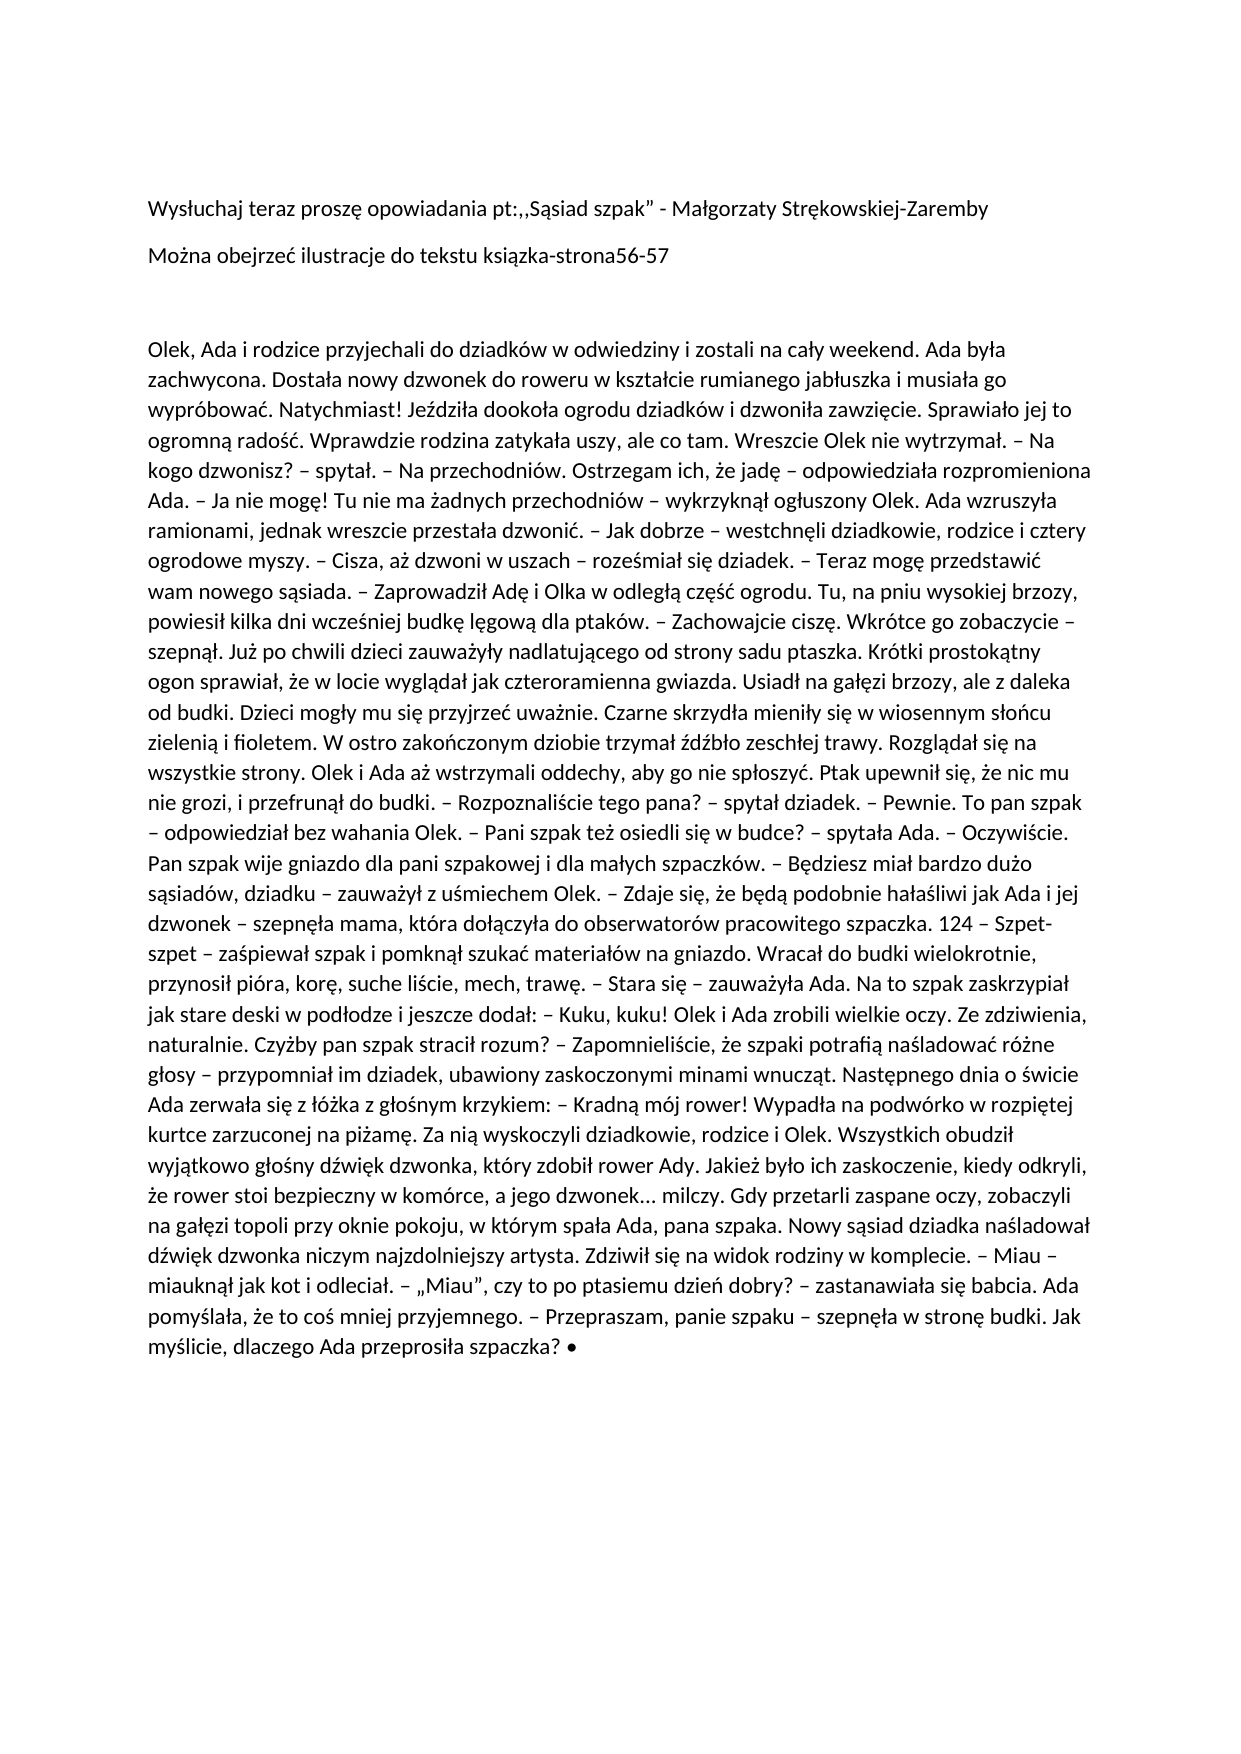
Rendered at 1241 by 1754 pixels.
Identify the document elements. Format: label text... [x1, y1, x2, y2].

text Wysłuchaj teraz proszę opowiadania pt:,,Sąsiad szpak” - Małgorzaty Strękowskiej-Zaremby [148, 194, 1093, 222]
text Olek, Ada i rodzice przyjechali do dziadków w odwiedziny i zostali na cały weekend. Ada była zachwycona. Dostała nowy dzwonek do roweru w kształcie rumianego jabłuszka i musiała go wypróbować. Natychmiast! Jeździła dookoła ogrodu dziadków i dzwoniła zawzięcie. Sprawiało jej to ogromną radość. Wprawdzie rodzina zatykała uszy, ale co tam. Wreszcie Olek nie wytrzymał. – Na kogo dzwonisz? – spytał. – Na przechodniów. Ostrzegam ich, że jadę – odpowiedziała rozpromieniona Ada. – Ja nie mogę! Tu nie ma żadnych przechodniów – wykrzyknął ogłuszony Olek. Ada wzruszyła ramionami, jednak wreszcie przestała dzwonić. – Jak dobrze – westchnęli dziadkowie, rodzice i cztery ogrodowe myszy. – Cisza, aż dzwoni w uszach – roześmiał się dziadek. – Teraz mogę przedstawić wam nowego sąsiada. – Zaprowadził Adę i Olka w odległą część ogrodu. Tu, na pniu wysokiej brzozy, powiesił kilka dni wcześniej budkę lęgową dla ptaków. – Zachowajcie ciszę. Wkrótce go zobaczycie – szepnął. Już po chwili dzieci zauważyły nadlatującego od strony sadu ptaszka. Krótki prostokątny ogon sprawiał, że w locie wyglądał jak czteroramienna gwiazda. Usiadł na gałęzi brzozy, ale z daleka od budki. Dzieci mogły mu się przyjrzeć uważnie. Czarne skrzydła mieniły się w wiosennym słońcu zielenią i fioletem. W ostro zakończonym dziobie trzymał źdźbło zeschłej trawy. Rozglądał się na wszystkie strony. Olek i Ada aż wstrzymali oddechy, aby go nie spłoszyć. Ptak upewnił się, że nic mu nie grozi, i przefrunął do budki. – Rozpoznaliście tego pana? – spytał dziadek. – Pewnie. To pan szpak – odpowiedział bez wahania Olek. – Pani szpak też osiedli się w budce? – spytała Ada. – Oczywiście. Pan szpak wije gniazdo dla pani szpakowej i dla małych szpaczków. – Będziesz miał bardzo dużo sąsiadów, dziadku – zauważył z uśmiechem Olek. – Zdaje się, że będą podobnie hałaśliwi jak Ada i jej dzwonek – szepnęła mama, która dołączyła do obserwatorów pracowitego szpaczka. 124 – Szpet-szpet – zaśpiewał szpak i pomknął szukać materiałów na gniazdo. Wracał do budki wielokrotnie, przynosił pióra, korę, suche liście, mech, trawę. – Stara się – zauważyła Ada. Na to szpak zaskrzypiał jak stare deski w podłodze i jeszcze dodał: – Kuku, kuku! Olek i Ada zrobili wielkie oczy. Ze zdziwienia, naturalnie. Czyżby pan szpak stracił rozum? – Zapomnieliście, że szpaki potrafią naśladować różne głosy – przypomniał im dziadek, ubawiony zaskoczonymi minami wnucząt. Następnego dnia o świcie Ada zerwała się z łóżka z głośnym krzykiem: – Kradną mój rower! Wypadła na podwórko w rozpiętej kurtce zarzuconej na piżamę. Za nią wyskoczyli dziadkowie, rodzice i Olek. Wszystkich obudził wyjątkowo głośny dźwięk dzwonka, który zdobił rower Ady. Jakież było ich zaskoczenie, kiedy odkryli, że rower stoi bezpieczny w komórce, a jego dzwonek... milczy. Gdy przetarli zaspane oczy, zobaczyli na gałęzi topoli przy oknie pokoju, w którym spała Ada, pana szpaka. Nowy sąsiad dziadka naśladował dźwięk dzwonka niczym najzdolniejszy artysta. Zdziwił się na widok rodziny w komplecie. – Miau – miauknął jak kot i odleciał. – „Miau”, czy to po ptasiemu dzień dobry? – zastanawiała się babcia. Ada pomyślała, że to coś mniej przyjemnego. – Przepraszam, panie szpaku – szepnęła w stronę budki. Jak myślicie, dlaczego Ada przeprosiła szpaczka? • [148, 335, 1093, 1360]
text Można obejrzeć ilustracje do tekstu ksiązka-strona56-57 [148, 241, 1093, 269]
